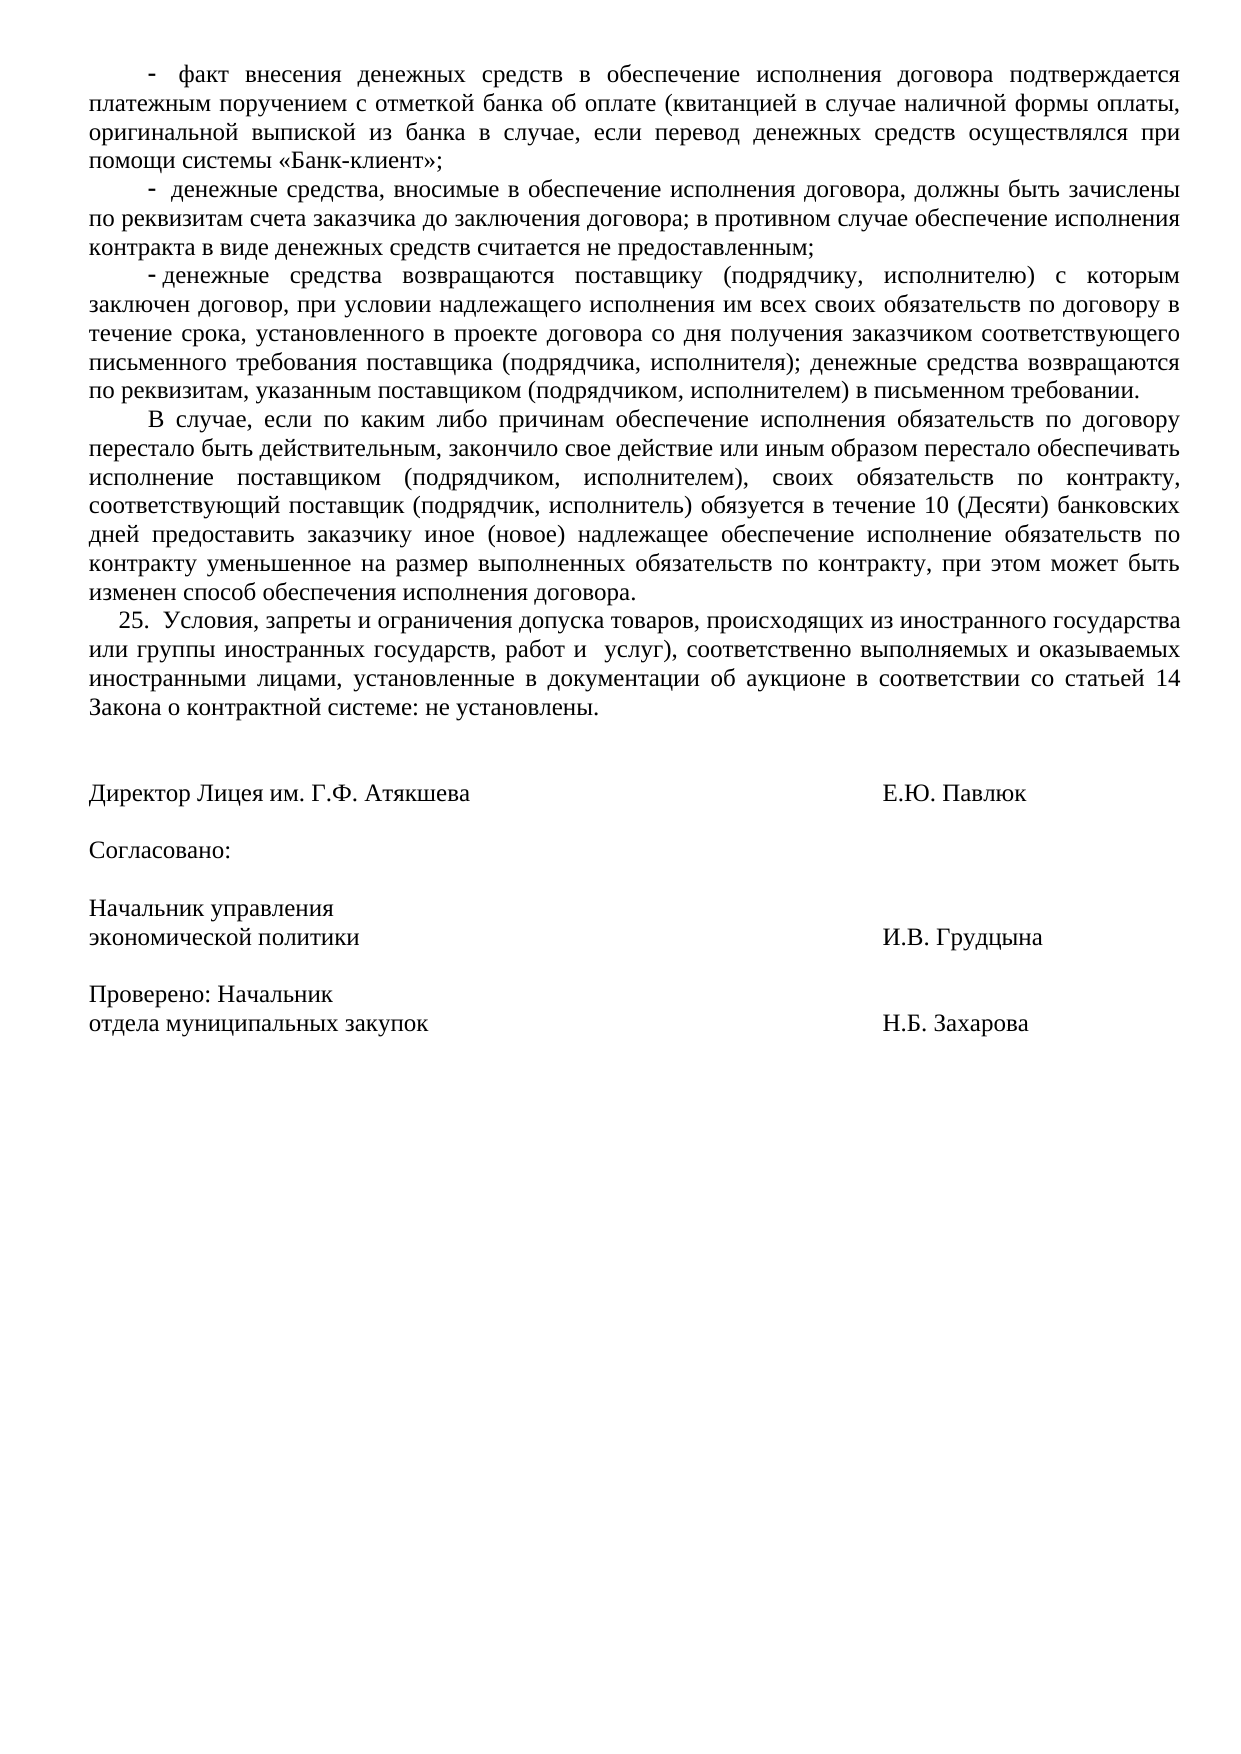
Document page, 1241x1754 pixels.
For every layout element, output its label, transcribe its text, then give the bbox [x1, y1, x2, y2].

list Условия, запреты и ограничения допуска товаров, происходящих из иностранного государства или группы иностранных государств, работ и услуг), соответственно выполняемых и оказываемых иностранными лицами, установленные в документации об аукционе в соответствии со статьей 14 Закона о контрактной системе: не установлены. [89, 605, 1181, 720]
text отдела муниципальных закупок Н.Б. Захарова [89, 1008, 1181, 1037]
text Директор Лицея им. Г.Ф. Атякшева Е.Ю. Павлюк [89, 778, 1181, 807]
subtitle факт внесения денежных средств в обеспечение исполнения договора подтверждается платежным поручением с отметкой банка об оплате (квитанцией в случае наличной формы оплаты, оригинальной выпиской из банка в случае, если перевод денежных средств осуществлялся при помощи системы «Банк-клиент»; [89, 59, 1181, 174]
subtitle денежные средства возвращаются поставщику (подрядчику, исполнителю) с которым заключен договор, при условии надлежащего исполнения им всех своих обязательств по договору в течение срока, установленного в проекте договора со дня получения заказчиком соответствующего письменного требования поставщика (подрядчика, исполнителя); денежные средства возвращаются по реквизитам, указанным поставщиком (подрядчиком, исполнителем) в письменном требовании. [89, 260, 1181, 404]
text Проверено: Начальник [89, 979, 1181, 1008]
subtitle денежные средства, вносимые в обеспечение исполнения договора, должны быть зачислены по реквизитам счета заказчика до заключения договора; в противном случае обеспечение исполнения контракта в виде денежных средств считается не предоставленным; [89, 174, 1181, 260]
subtitle В случае, если по каким либо причинам обеспечение исполнения обязательств по договору перестало быть действительным, закончило свое действие или иным образом перестало обеспечивать исполнение поставщиком (подрядчиком, исполнителем), своих обязательств по контракту, соответствующий поставщик (подрядчик, исполнитель) обязуется в течение 10 (Десяти) банковских дней предоставить заказчику иное (новое) надлежащее обеспечение исполнение обязательств по контракту уменьшенное на размер выполненных обязательств по контракту, при этом может быть изменен способ обеспечения исполнения договора. [89, 404, 1181, 605]
text Согласовано: [89, 835, 1181, 864]
text экономической политики И.В. Грудцына [89, 922, 1181, 950]
text Начальник управления [89, 893, 1181, 922]
